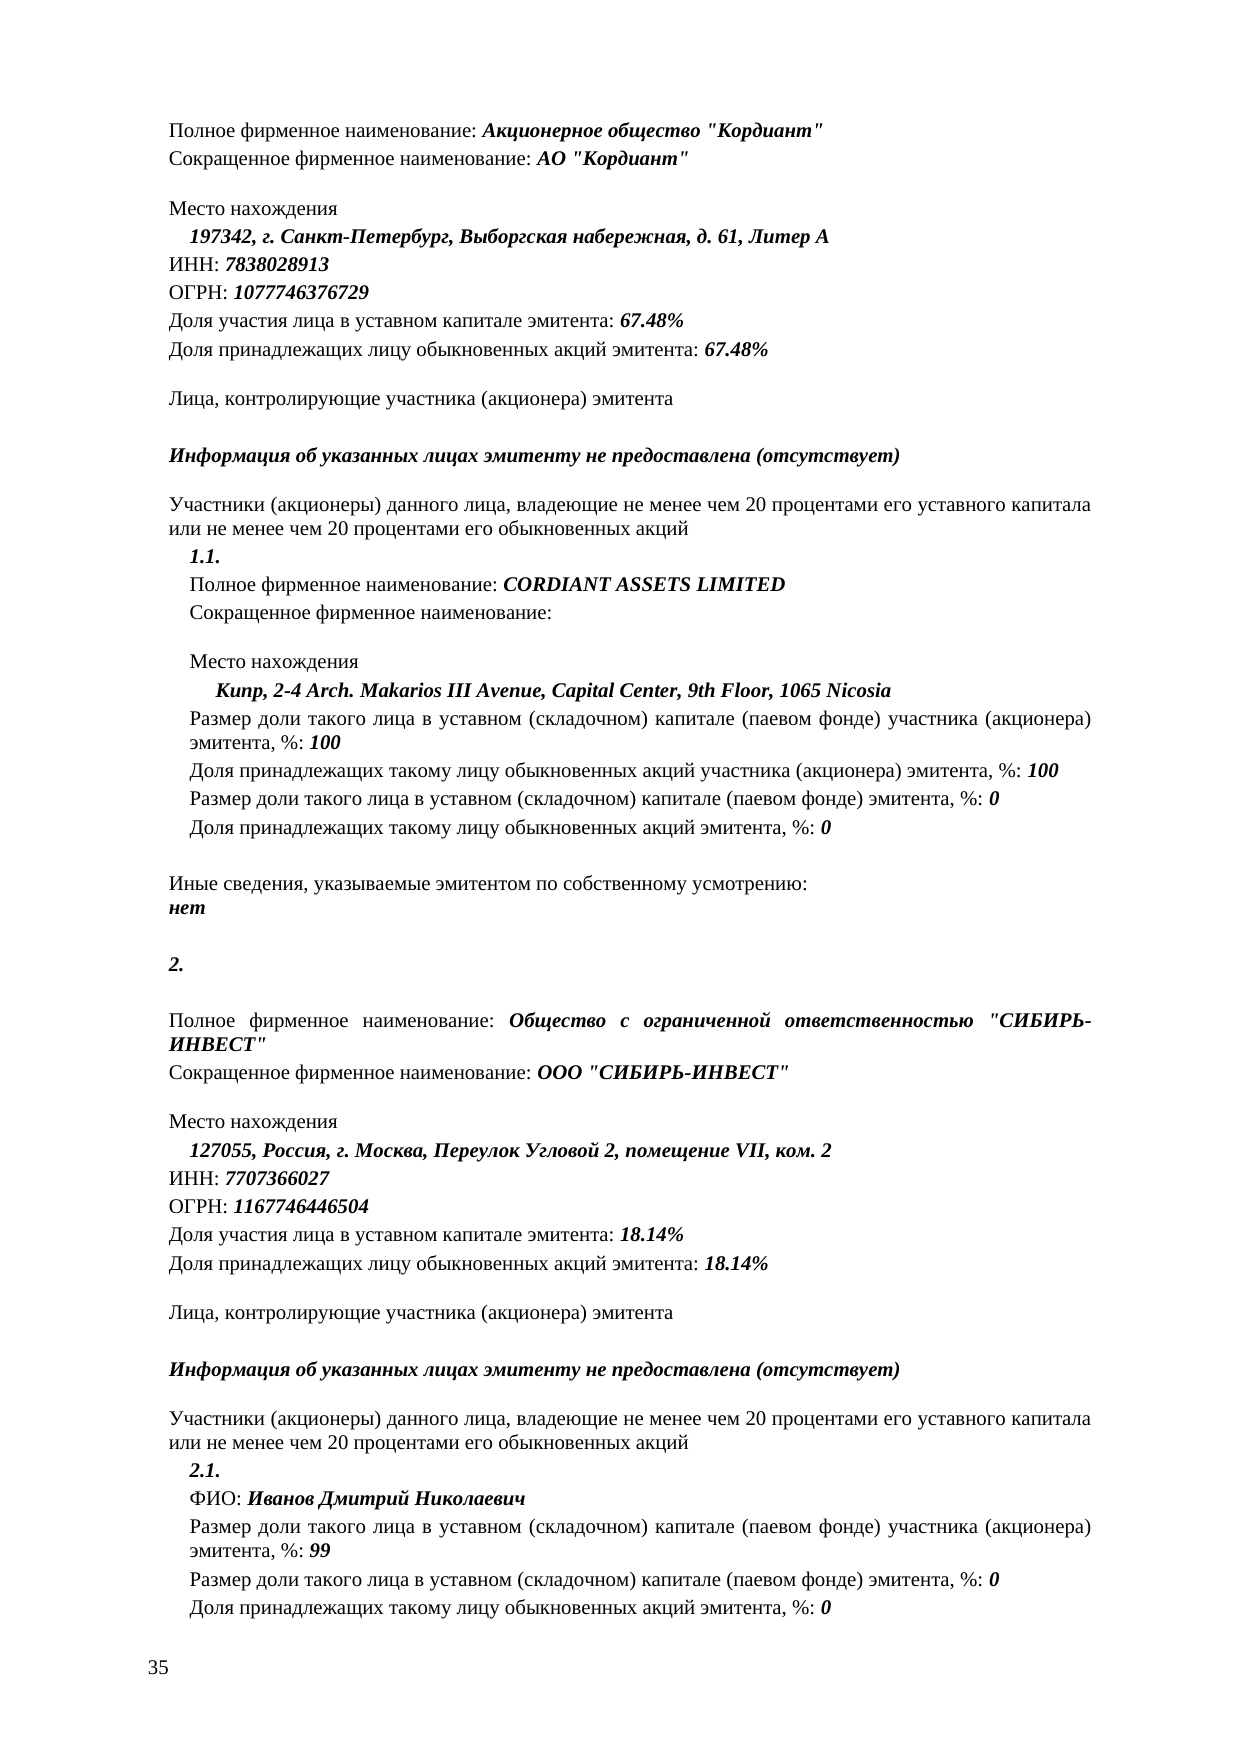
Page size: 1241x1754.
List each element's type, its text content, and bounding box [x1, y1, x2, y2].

text Полное фирменное наименование: Акционерное общество "Кордиант" [168, 118, 1092, 142]
text Размер доли такого лица в уставном (складочном) капитале (паевом фонде) эмитента, %: 0 [189, 1567, 1092, 1591]
text ФИО: Иванов Дмитрий Николаевич [189, 1486, 1092, 1510]
text Доля принадлежащих такому лицу обыкновенных акций эмитента, %: 0 [189, 814, 1092, 839]
subtitle Место нахождения [168, 195, 1092, 219]
text 1.1. [189, 544, 1092, 568]
text Сокращенное фирменное наименование: АО "Кордиант" [168, 146, 1092, 170]
text Размер доли такого лица в уставном (складочном) капитале (паевом фонде) участника (акционера) эмитента, %: 99 [189, 1514, 1092, 1562]
text Кипр, 2-4 Arch. Makarios III Avenue, Capital Center, 9th Floor, 1065 Nicosia [210, 678, 1092, 702]
text ОГРН: 1077746376729 [168, 280, 1092, 304]
text Доля участия лица в уставном капитале эмитента: 67.48% [168, 308, 1092, 332]
subtitle Место нахождения [189, 649, 1092, 673]
text 197342, г. Санкт-Петербург, Выборгская набережная, д. 61, Литер А [189, 224, 1092, 248]
text Полное фирменное наименование: Общество с ограниченной ответственностью "СИБИРЬ-ИНВЕСТ" [168, 1008, 1092, 1056]
text 127055, Россия, г. Москва, Переулок Угловой 2, помещение VII, ком. 2 [189, 1138, 1092, 1162]
subtitle Участники (акционеры) данного лица, владеющие не менее чем 20 процентами его уставного капитала или не менее чем 20 процентами его обыкновенных акций [168, 1406, 1092, 1454]
text Доля принадлежащих лицу обыкновенных акций эмитента: 67.48% [168, 337, 1092, 361]
text Информация об указанных лицах эмитенту не предоставлена (отсутствует) [168, 1356, 1092, 1381]
text Размер доли такого лица в уставном (складочном) капитале (паевом фонде) эмитента, %: 0 [189, 786, 1092, 810]
text Размер доли такого лица в уставном (складочном) капитале (паевом фонде) участника (акционера) эмитента, %: 100 [189, 706, 1092, 754]
text Доля принадлежащих лицу обыкновенных акций эмитента: 18.14% [168, 1251, 1092, 1274]
text Сокращенное фирменное наименование: ООО "СИБИРЬ-ИНВЕСТ" [168, 1060, 1092, 1084]
text 2. [168, 952, 1092, 976]
text Иные сведения, указываемые эмитентом по собственному усмотрению: нет [168, 871, 1092, 919]
text Информация об указанных лицах эмитенту не предоставлена (отсутствует) [168, 442, 1092, 467]
text ИНН: 7707366027 [168, 1166, 1092, 1190]
text Доля принадлежащих такому лицу обыкновенных акций участника (акционера) эмитента, %: 100 [189, 758, 1092, 782]
text 2.1. [189, 1458, 1092, 1482]
text Доля принадлежащих такому лицу обыкновенных акций эмитента, %: 0 [189, 1595, 1092, 1619]
text Сокращенное фирменное наименование: [189, 600, 1092, 624]
subtitle Место нахождения [168, 1109, 1092, 1133]
text Лица, контролирующие участника (акционера) эмитента [168, 386, 1092, 410]
subtitle Участники (акционеры) данного лица, владеющие не менее чем 20 процентами его уставного капитала или не менее чем 20 процентами его обыкновенных акций [168, 492, 1092, 540]
text Полное фирменное наименование: CORDIANT ASSETS LIMITED [189, 572, 1092, 596]
text Доля участия лица в уставном капитале эмитента: 18.14% [168, 1222, 1092, 1246]
text Лица, контролирующие участника (акционера) эмитента [168, 1300, 1092, 1324]
text ОГРН: 1167746446504 [168, 1194, 1092, 1218]
text ИНН: 7838028913 [168, 252, 1092, 276]
